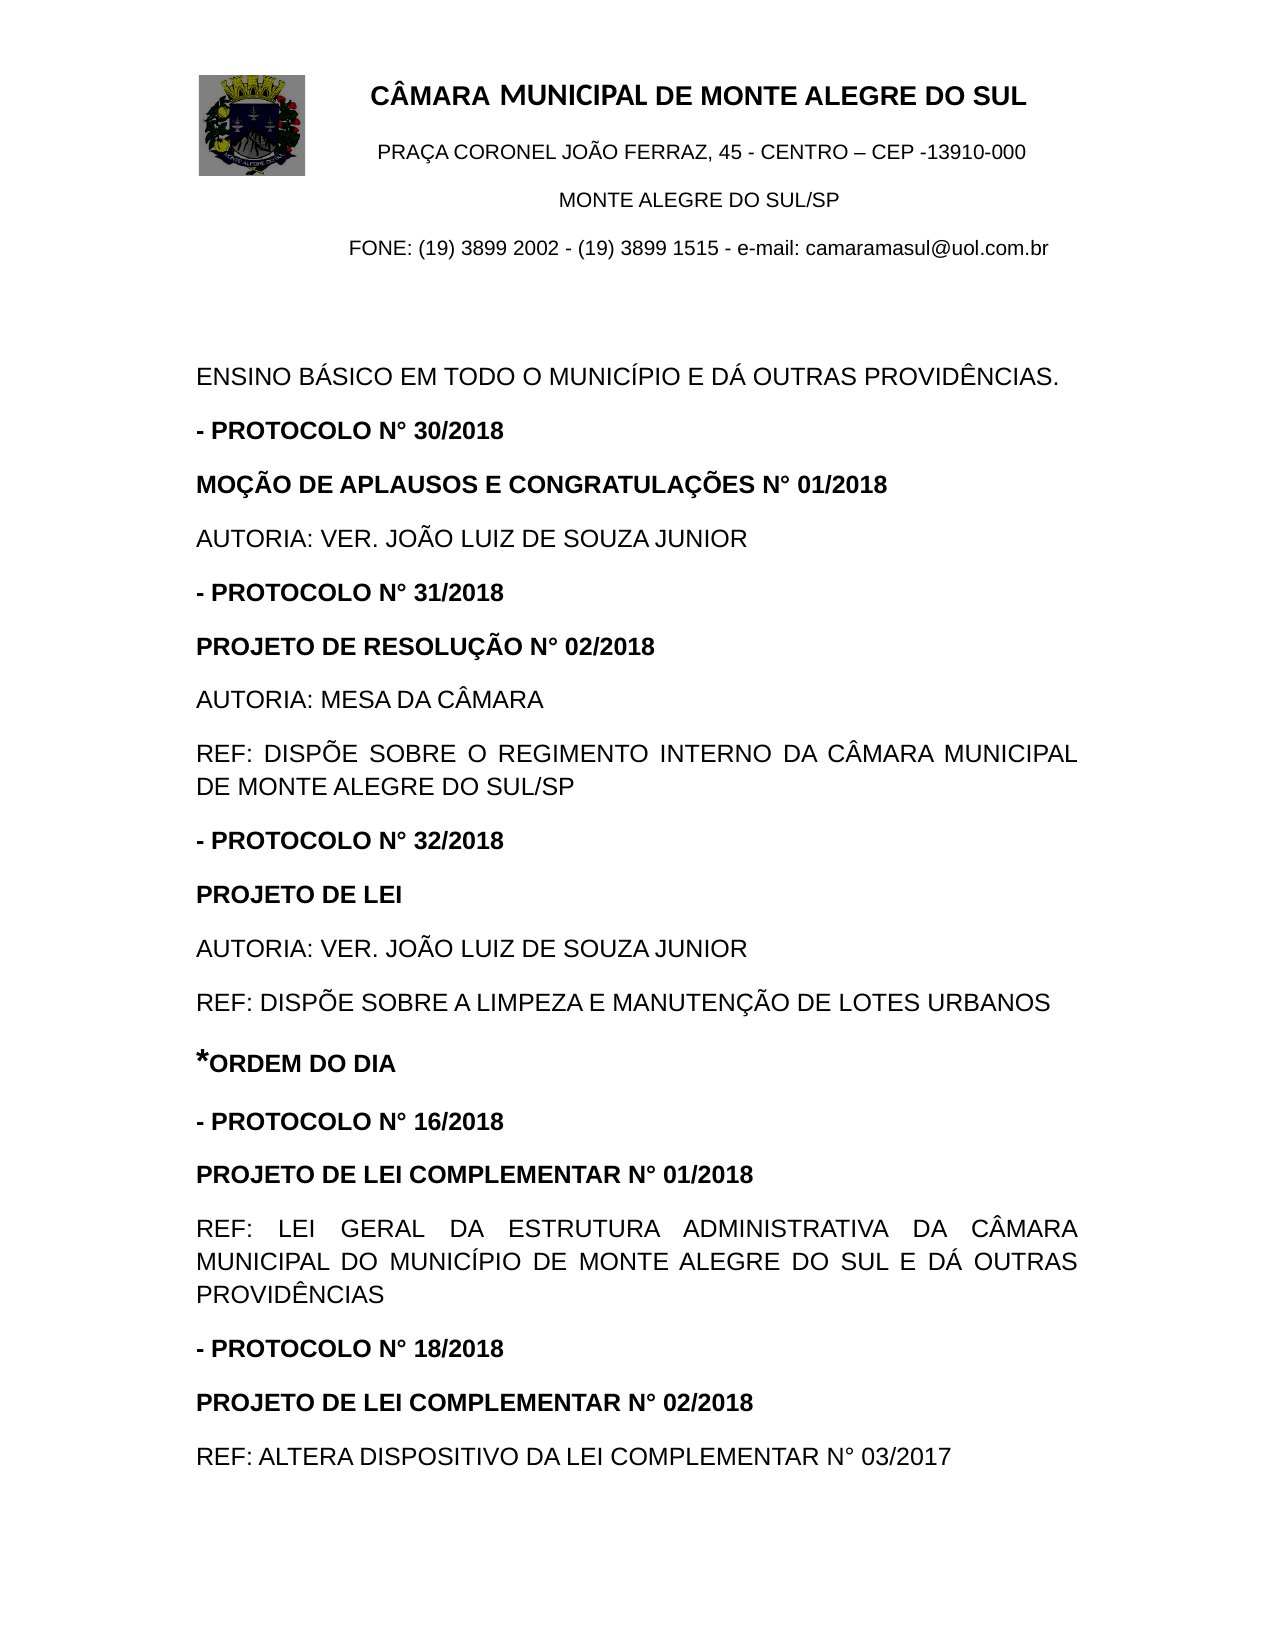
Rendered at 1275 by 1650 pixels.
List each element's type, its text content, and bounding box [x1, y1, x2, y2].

text PROJETO DE LEI COMPLEMENTAR N° 01/2018 [196, 1160, 1079, 1189]
text - PROTOCOLO N° 32/2018 [196, 826, 1079, 855]
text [196, 362, 1079, 391]
text - PROTOCOLO N° 18/2018 [196, 1334, 1079, 1363]
text PROJETO DE RESOLUÇÃO N° 02/2018 [196, 632, 1079, 660]
text AUTORIA: VER. JOÃO LUIZ DE SOUZA JUNIOR [196, 524, 1079, 553]
text PROJETO DE LEI [196, 880, 1079, 909]
text REF: DISPÕE SOBRE O REGIMENTO INTERNO DA CÂMARA MUNICIPAL DE MONTE ALEGRE DO SUL/SP [196, 739, 1079, 801]
text - PROTOCOLO N° 16/2018 [196, 1107, 1079, 1135]
text MOÇÃO DE APLAUSOS E CONGRATULAÇÕES N° 01/2018 [196, 470, 1079, 499]
text - PROTOCOLO N° 31/2018 [196, 578, 1079, 606]
text AUTORIA: MESA DA CÂMARA [196, 685, 1079, 714]
text REF: DISPÕE SOBRE A LIMPEZA E MANUTENÇÃO DE LOTES URBANOS [196, 988, 1079, 1016]
text *ORDEM DO DIA [196, 1042, 1079, 1080]
text REF: ALTERA DISPOSITIVO DA LEI COMPLEMENTAR N° 03/2017 [196, 1442, 1079, 1471]
text PROJETO DE LEI COMPLEMENTAR N° 02/2018 [196, 1388, 1079, 1417]
text - PROTOCOLO N° 30/2018 [196, 416, 1079, 445]
text AUTORIA: VER. JOÃO LUIZ DE SOUZA JUNIOR [196, 934, 1079, 963]
text REF: LEI GERAL DA ESTRUTURA ADMINISTRATIVA DA CÂMARA MUNICIPAL DO MUNICÍPIO DE MONTE ALEGRE DO SUL E DÁ OUTRAS PROVIDÊNCIAS [196, 1214, 1079, 1309]
